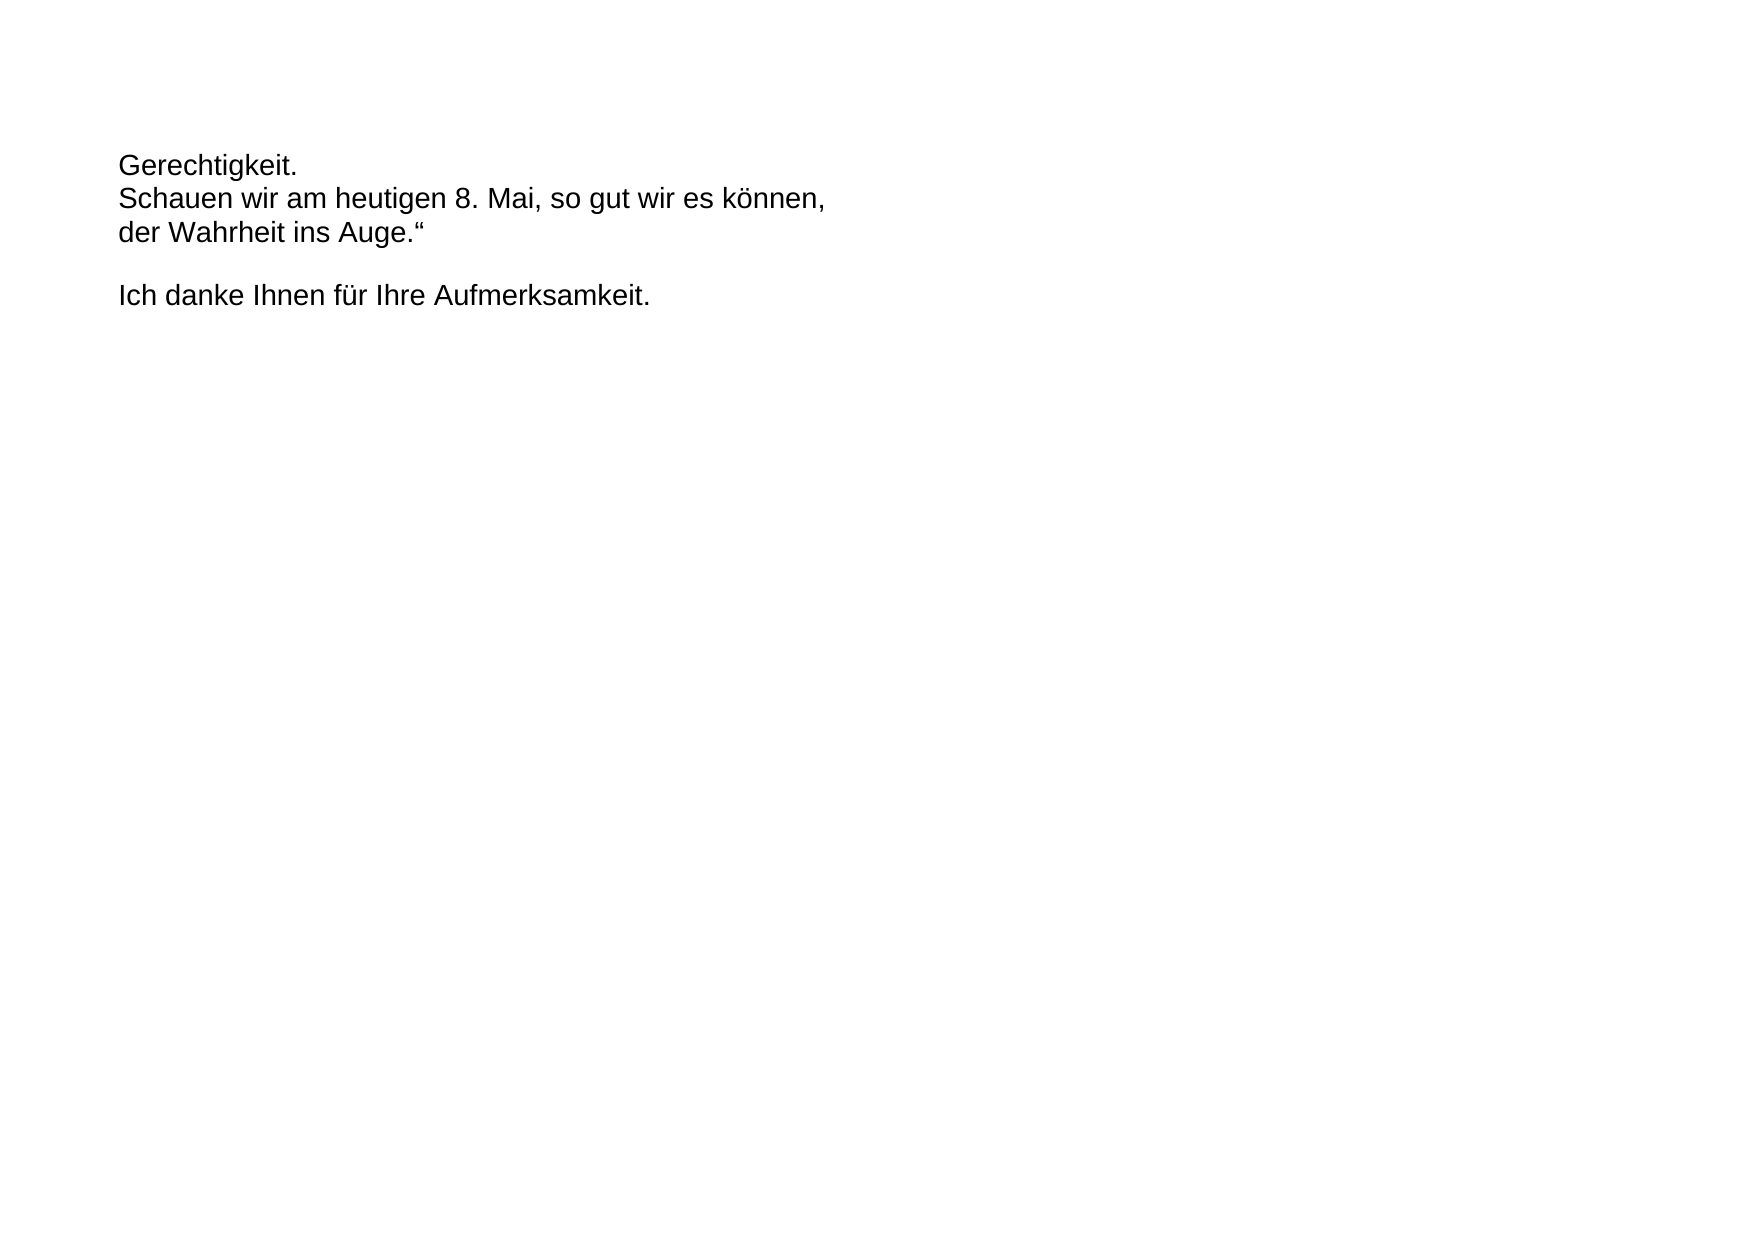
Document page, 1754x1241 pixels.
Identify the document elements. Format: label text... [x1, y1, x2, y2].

text Ich danke Ihnen für Ihre Aufmerksamkeit. [118, 277, 840, 311]
